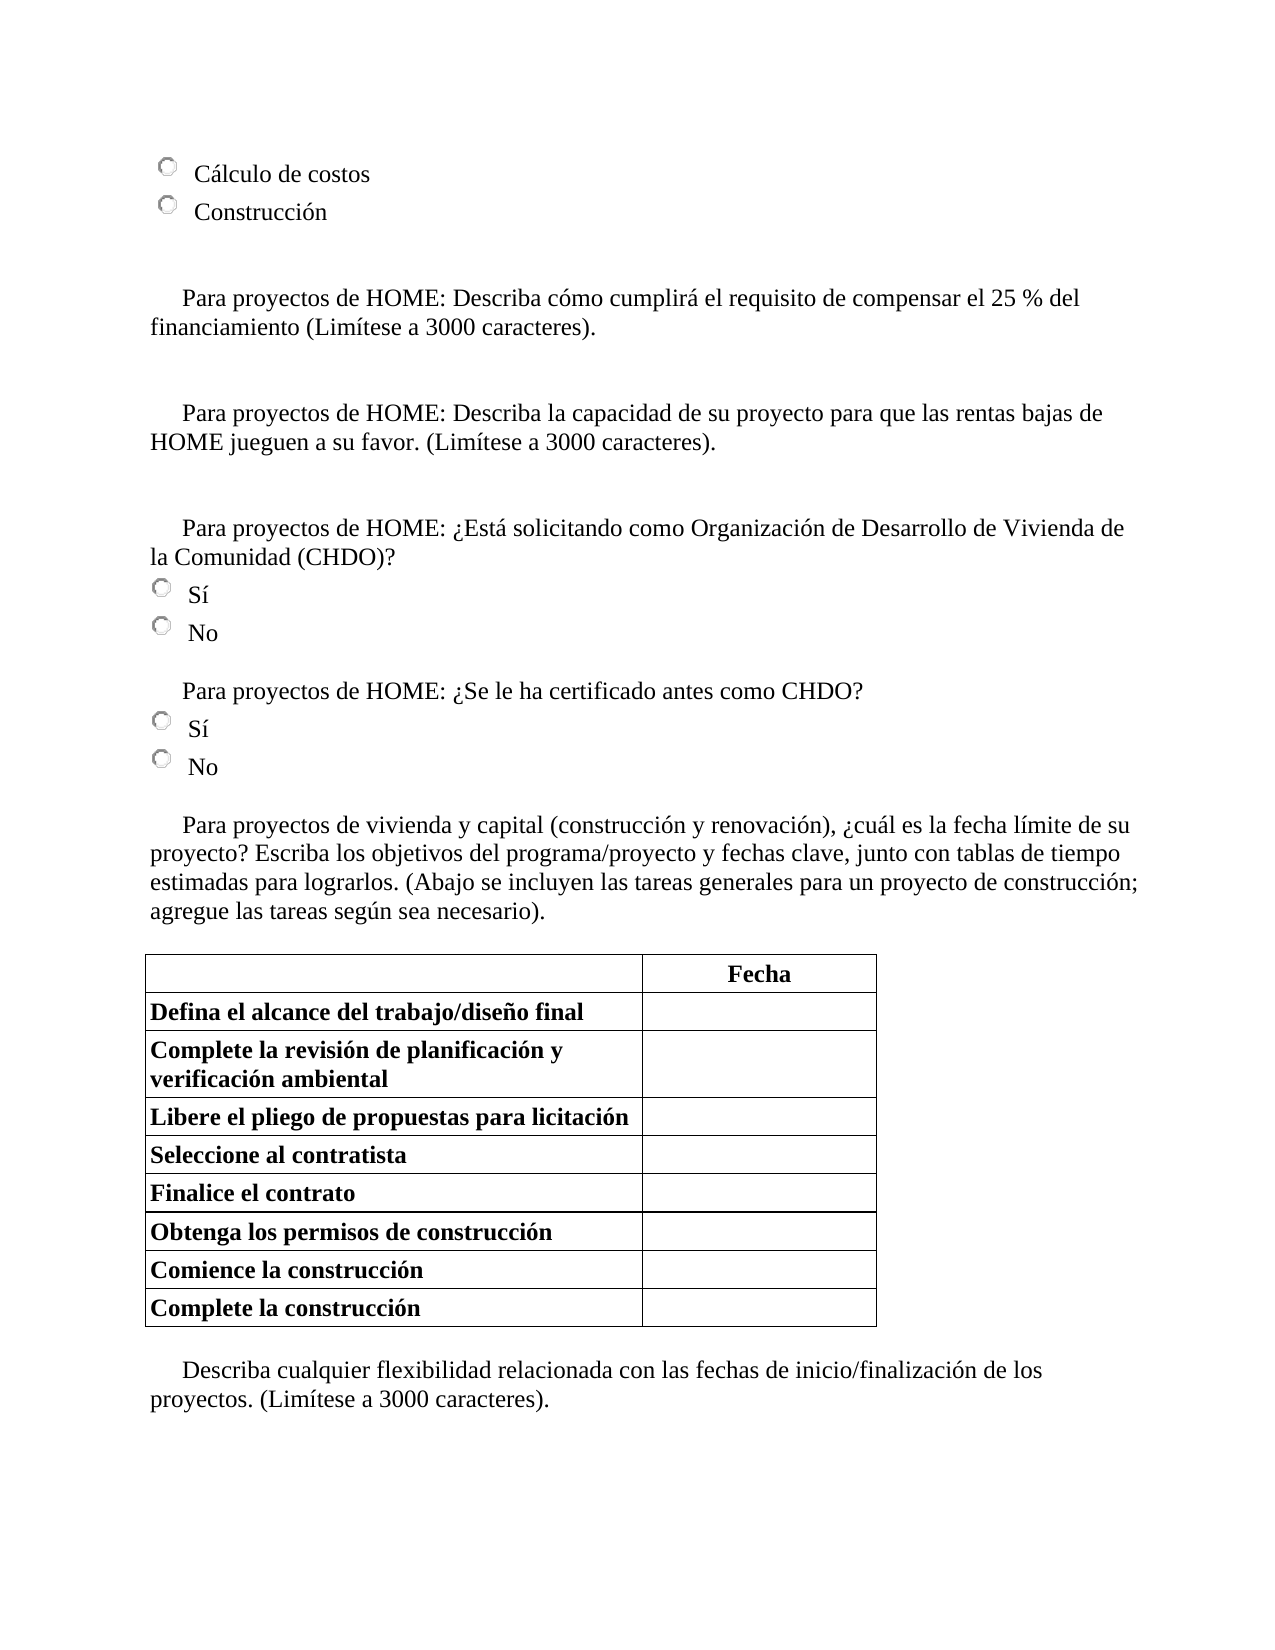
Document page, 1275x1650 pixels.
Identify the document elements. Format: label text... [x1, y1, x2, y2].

text No [150, 609, 1144, 647]
table_cell Complete la revisión de planificación y verificación ambiental [146, 1031, 642, 1097]
table_cell Complete la construcción [146, 1289, 642, 1326]
table_cell [643, 1174, 876, 1211]
text  Para proyectos de HOME: Describa la capacidad de su proyecto para que las rentas bajas de HOME jueguen a su favor. (Limítese a 3000 caracteres). [150, 398, 1144, 456]
text Construcción [150, 188, 1144, 226]
text  Para proyectos de HOME: ¿Está solicitando como Organización de Desarrollo de Vivienda de la Comunidad (CHDO)? [150, 513, 1144, 571]
table_header Fecha [643, 955, 876, 992]
table_header [146, 955, 642, 992]
table_cell [643, 1289, 876, 1326]
table_cell Defina el alcance del trabajo/diseño final [146, 993, 642, 1030]
table_cell Obtenga los permisos de construcción [146, 1213, 642, 1249]
table_cell [643, 1136, 876, 1173]
text Sí [150, 704, 1144, 743]
text  Para proyectos de HOME: ¿Se le ha certificado antes como CHDO? [150, 676, 1144, 704]
table_cell [643, 1031, 876, 1097]
table_cell [643, 1098, 876, 1135]
text Sí [150, 571, 1144, 609]
text  Describa cualquier flexibilidad relacionada con las fechas de inicio/finalización de los proyectos. (Limítese a 3000 caracteres). [150, 1356, 1144, 1413]
text No [150, 743, 1144, 781]
text Cálculo de costos [150, 150, 1144, 188]
table_cell [643, 1251, 876, 1288]
table_cell Seleccione al contratista [146, 1136, 642, 1173]
text  Para proyectos de HOME: Describa cómo cumplirá el requisito de compensar el 25 % del financiamiento (Limítese a 3000 caracteres). [150, 283, 1144, 341]
table_cell [643, 993, 876, 1030]
text  Para proyectos de vivienda y capital (construcción y renovación), ¿cuál es la fecha límite de su proyecto? Escriba los objetivos del programa/proyecto y fechas clave, junto con tablas de tiempo estimadas para lograrlos. (Abajo se incluyen las tareas generales para un proyecto de construcción; agregue las tareas según sea necesario). [150, 810, 1144, 925]
table_cell Libere el pliego de propuestas para licitación [146, 1098, 642, 1135]
table_cell [643, 1213, 876, 1249]
table_cell Comience la construcción [146, 1251, 642, 1288]
table_cell Finalice el contrato [146, 1174, 642, 1211]
